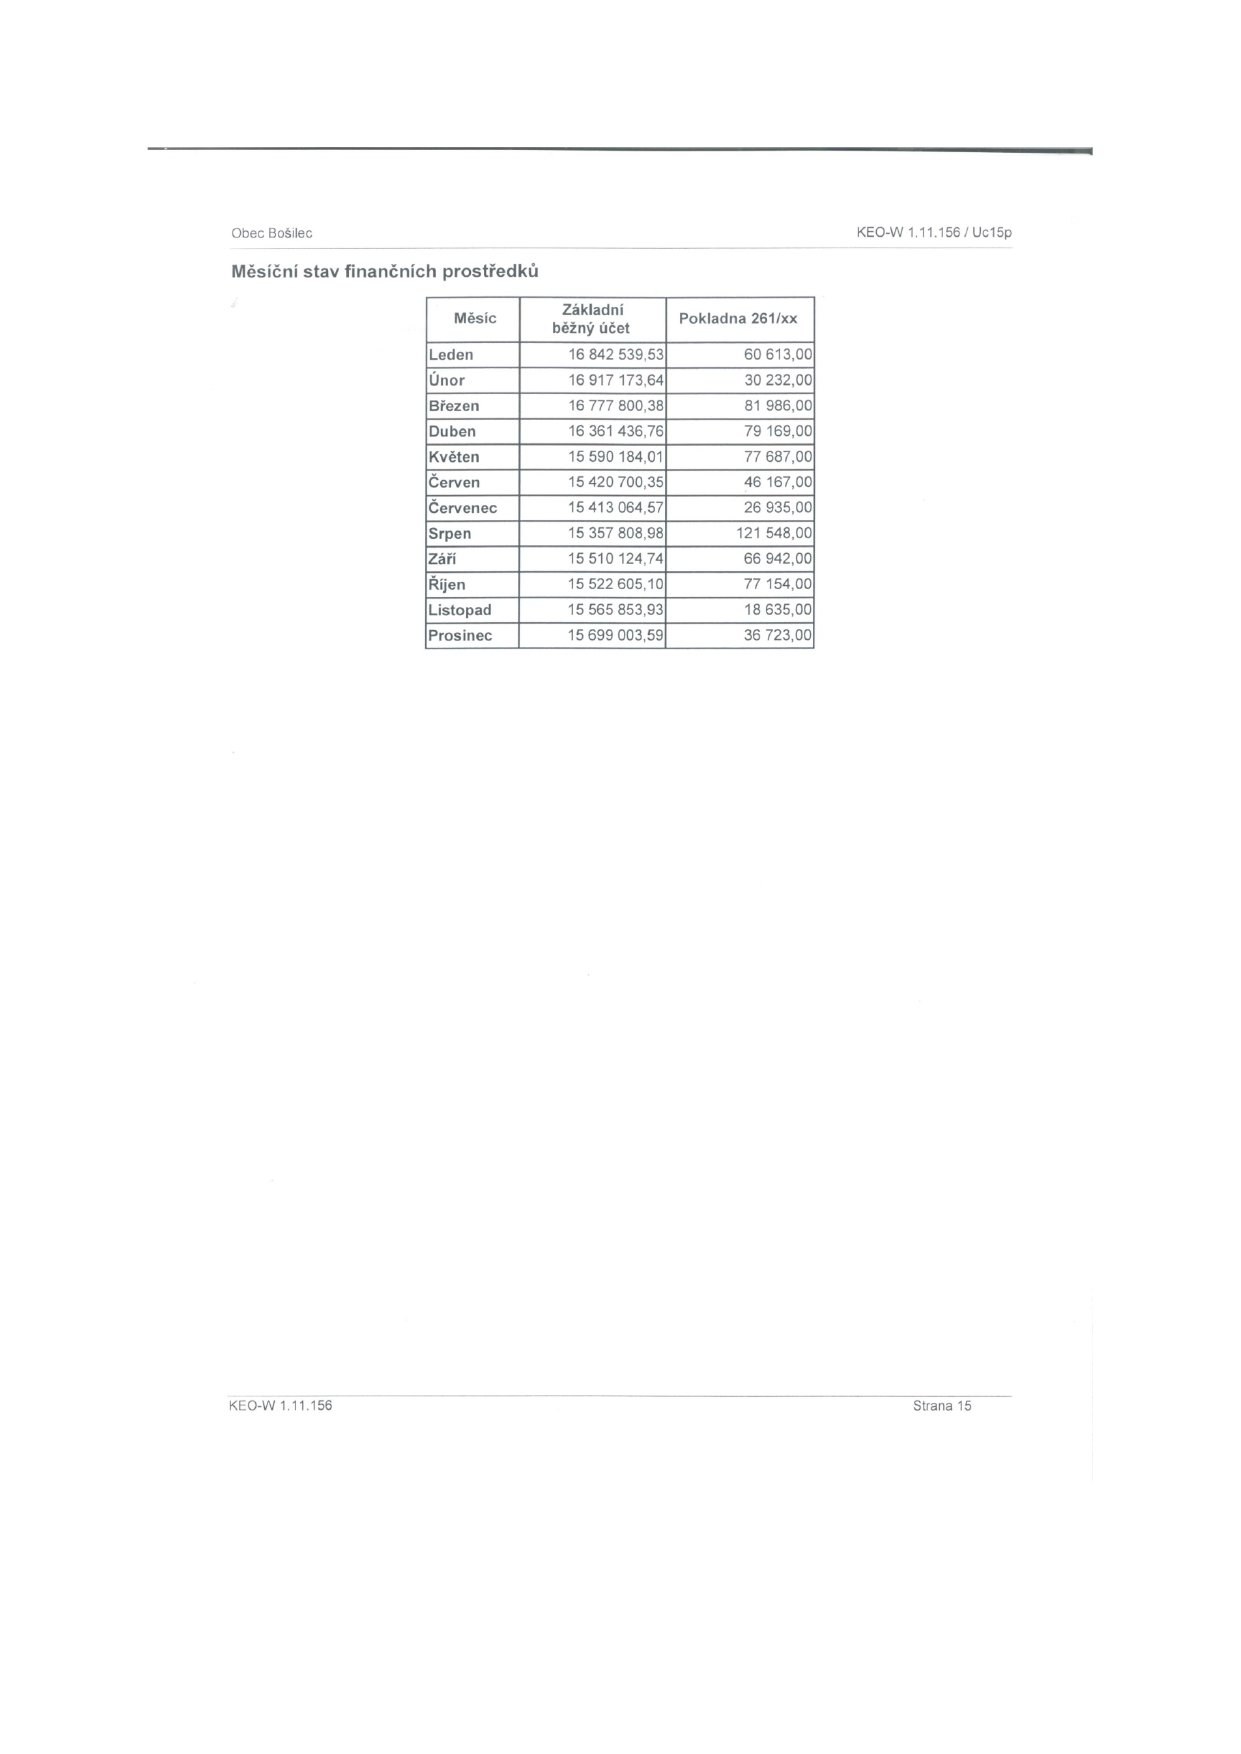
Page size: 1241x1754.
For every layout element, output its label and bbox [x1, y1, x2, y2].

picture [147, 147, 1093, 1483]
